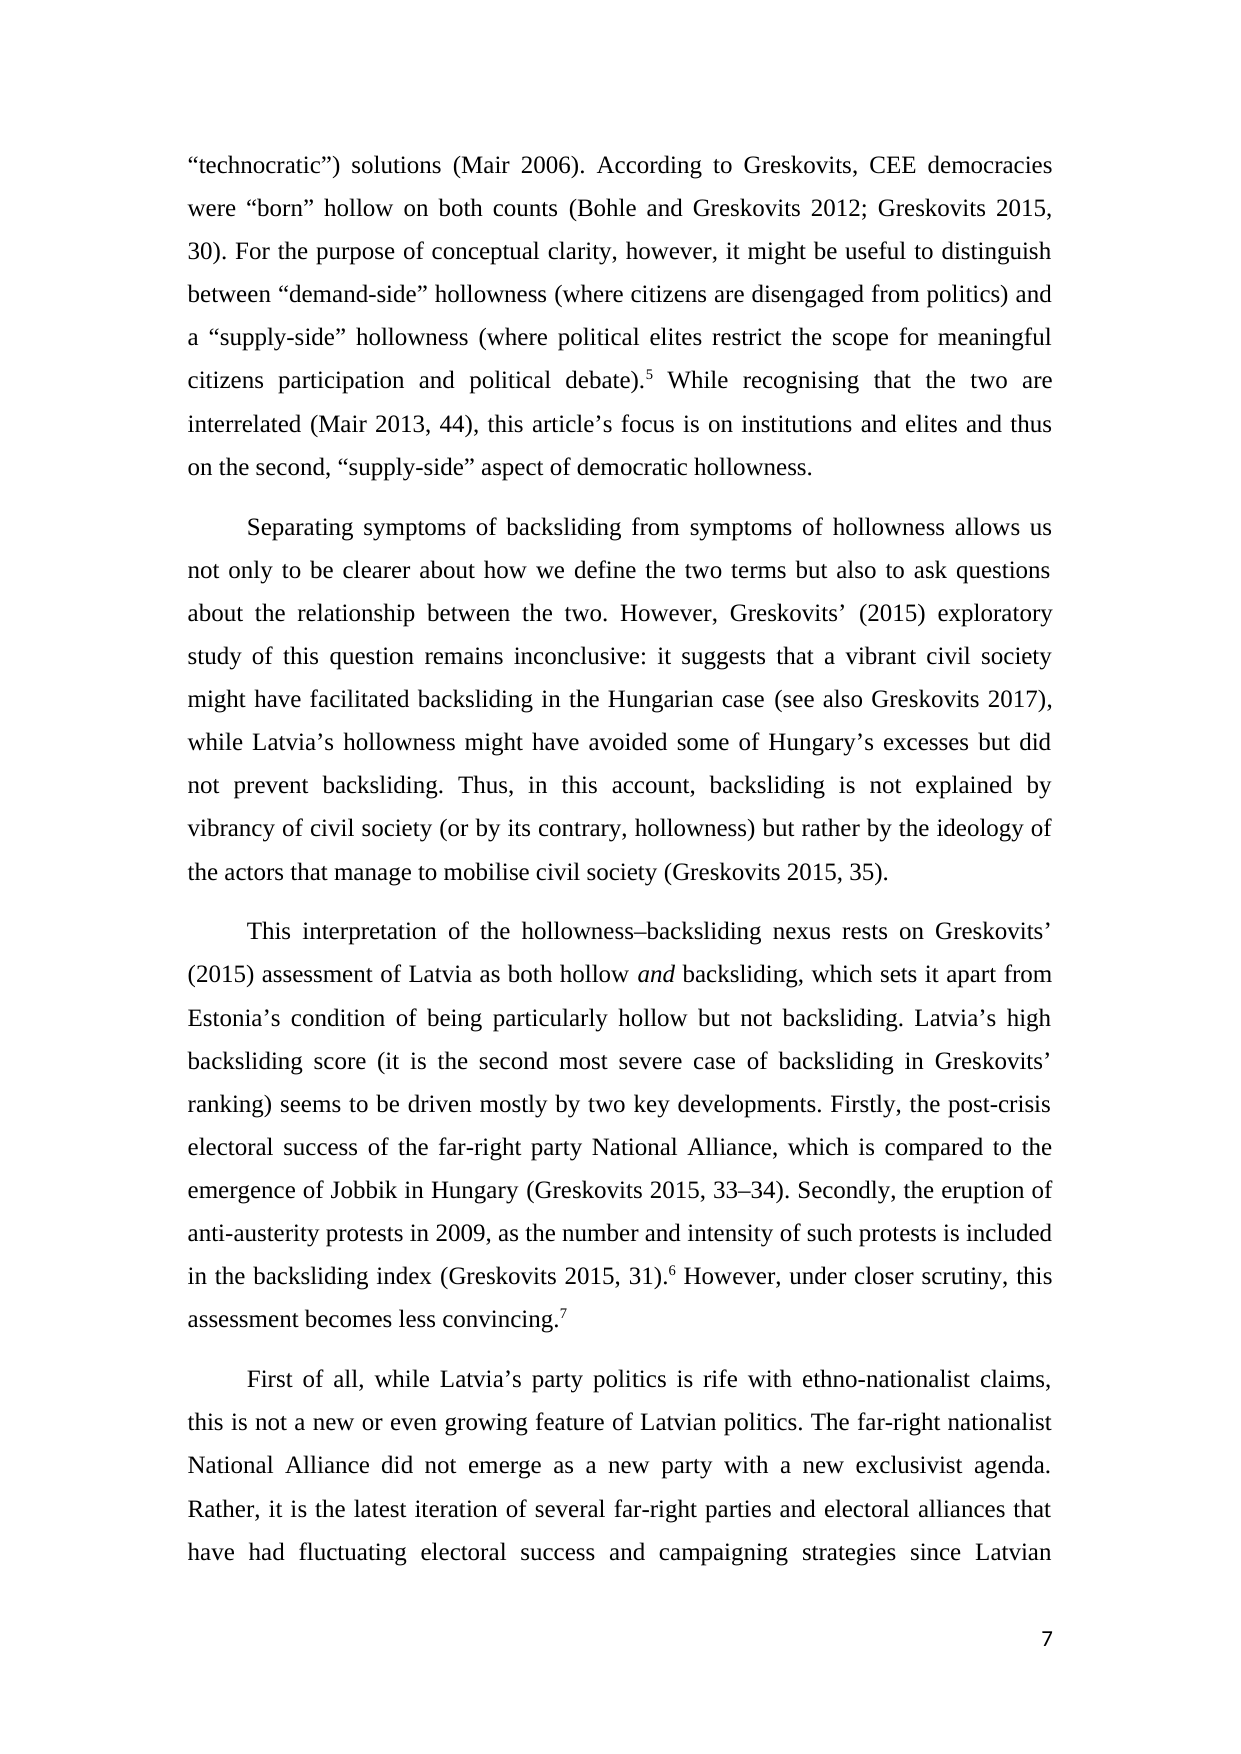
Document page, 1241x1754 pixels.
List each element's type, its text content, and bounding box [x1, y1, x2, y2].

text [187, 150, 1053, 481]
text Separating symptoms of backsliding from symptoms of hollowness allows us not only to be clearer about how we define the two terms but also to ask questions about the relationship between the two. However, Greskovits’ (2015) exploratory study of this question remains inconclusive: it suggests that a vibrant civil society might have facilitated backsliding in the Hungarian case (see also Greskovits 2017), while Latvia’s hollowness might have avoided some of Hungary’s excesses but did not prevent backsliding. Thus, in this account, backsliding is not explained by vibrancy of civil society (or by its contrary, hollowness) but rather by the ideology of the actors that manage to mobilise civil society (Greskovits 2015, 35). [187, 512, 1053, 885]
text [187, 1364, 1053, 1566]
text This interpretation of the hollowness–backsliding nexus rests on Greskovits’ (2015) assessment of Latvia as both hollow and backsliding, which sets it apart from Estonia’s condition of being particularly hollow but not backsliding. Latvia’s high backsliding score (it is the second most severe case of backsliding in Greskovits’ ranking) seems to be driven mostly by two key developments. Firstly, the post-crisis electoral success of the far-right party National Alliance, which is compared to the emergence of Jobbik in Hungary (Greskovits 2015, 33–34). Secondly, the eruption of anti-austerity protests in 2009, as the number and intensity of such protests is included in the backsliding index (Greskovits 2015, 31). However, under closer scrutiny, this assessment becomes less convincing. [187, 916, 1053, 1333]
